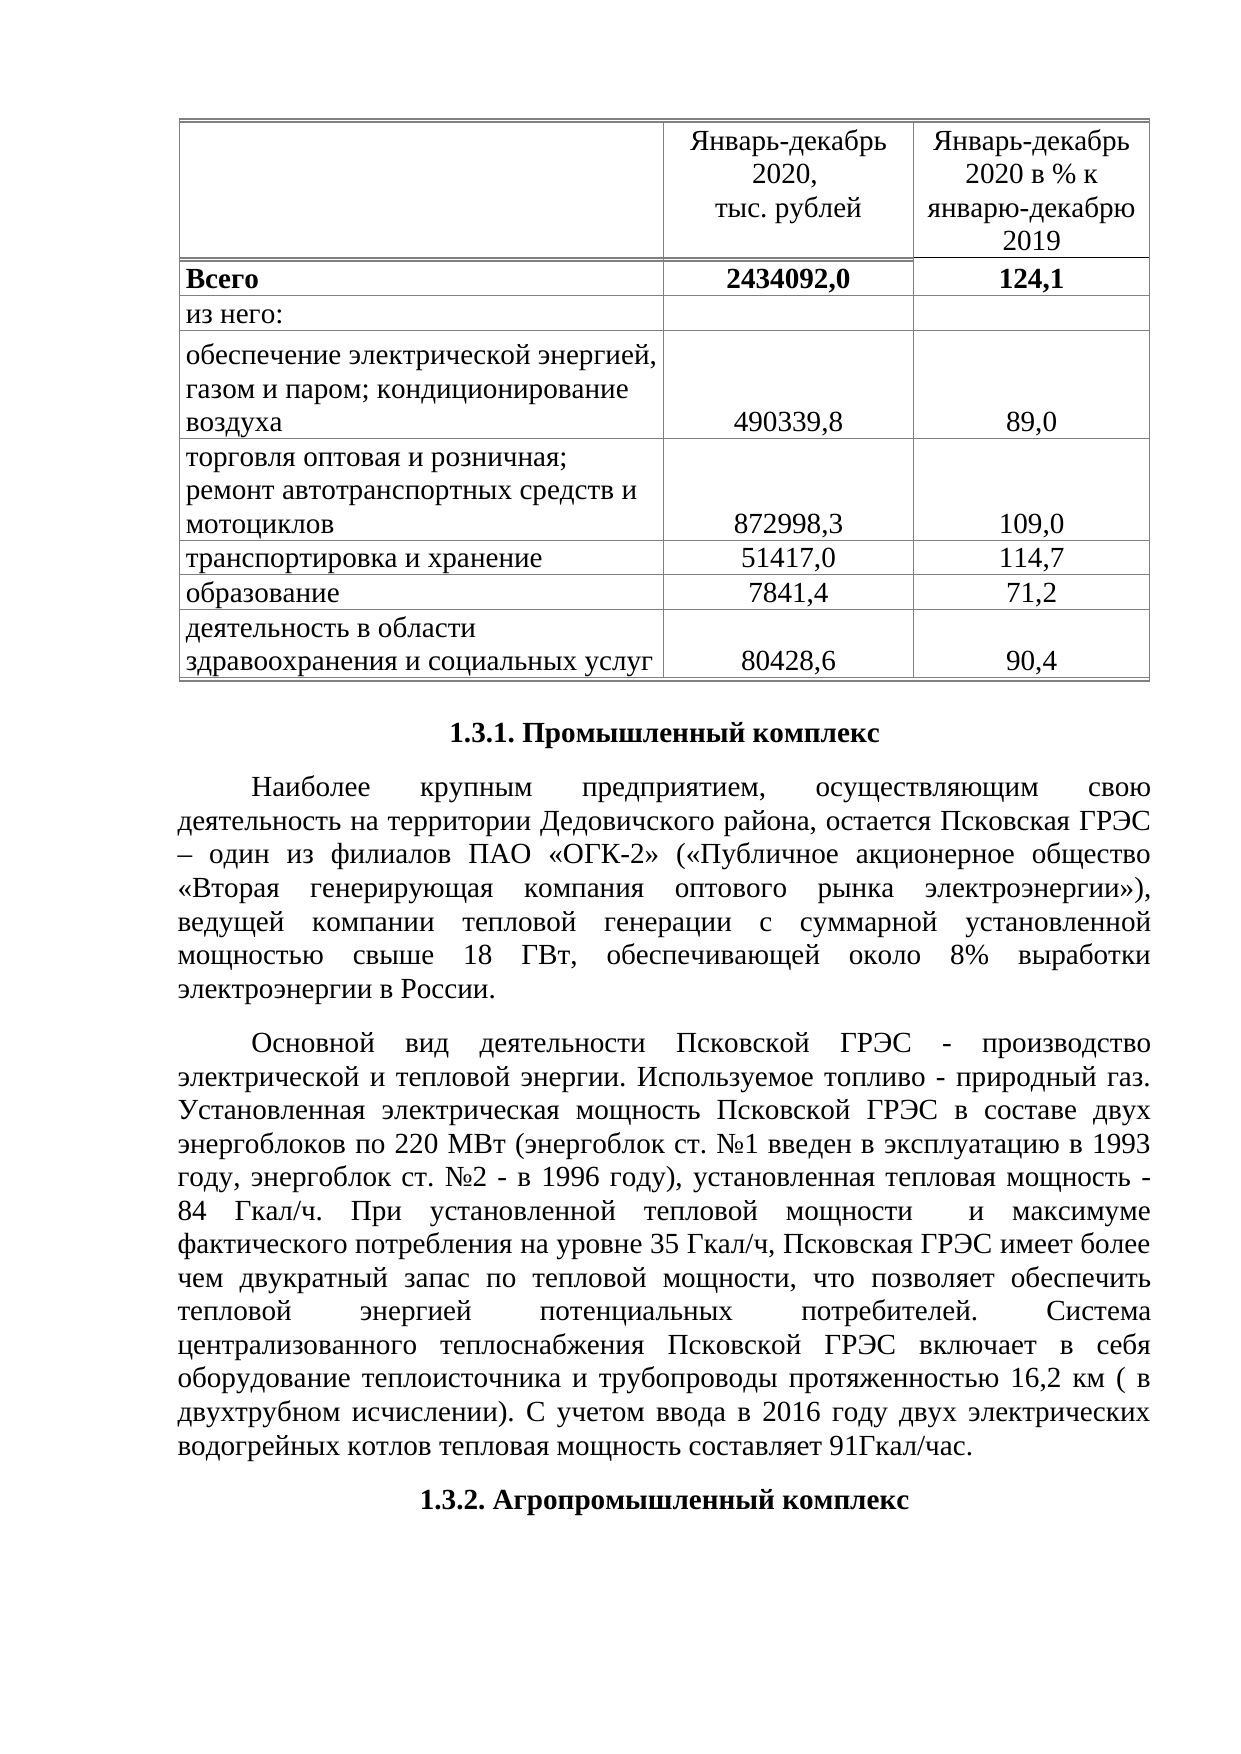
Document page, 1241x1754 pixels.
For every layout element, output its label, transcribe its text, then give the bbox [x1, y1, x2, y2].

table_header Январь-декабрь 2020 в % к январю-декабрю 2019 [914, 123, 1149, 257]
text Основной вид деятельности Псковской ГРЭС - производство электрической и тепловой энергии. Используемое топливо - природный газ. Установленная электрическая мощность Псковской ГРЭС в составе двух энергоблоков по 220 МВт (энергоблок ст. №1 введен в эксплуатацию в 1993 году, энергоблок ст. №2 - в 1996 году), установленная тепловая мощность - 84 Гкал/ч. При установленной тепловой мощности и максимуме фактического потребления на уровне 35 Гкал/ч, Псковская ГРЭС имеет более чем двукратный запас по тепловой мощности, что позволяет обеспечить тепловой энергией потенциальных потребителей. Система централизованного теплоснабжения Псковской ГРЭС включает в себя оборудование теплоисточника и трубопроводы протяженностью 16,2 км ( в двухтрубном исчислении). С учетом ввода в 2016 году двух электрических водогрейных котлов тепловая мощность составляет 91Гкал/час. [177, 1025, 1152, 1461]
table_cell [914, 296, 1149, 330]
table_cell из него: [180, 296, 663, 330]
table_header Январь-декабрь 2020, тыс. рублей [664, 123, 913, 257]
table_cell 109,0 [914, 439, 1149, 539]
table_cell 490339,8 [664, 331, 913, 438]
table_cell обеспечение электрической энергией, газом и паром; кондиционирование воздуха [180, 331, 663, 438]
table_cell 89,0 [914, 331, 1149, 438]
table_cell 7841,4 [664, 575, 913, 609]
text 1.3.2. Агропромышленный комплекс [177, 1482, 1152, 1516]
table_cell торговля оптовая и розничная; ремонт автотранспортных средств и мотоциклов [180, 439, 663, 539]
table_cell 872998,3 [664, 439, 913, 539]
table_cell 80428,6 [664, 610, 913, 677]
table_cell 2434092,0 [664, 262, 913, 295]
table_cell 124,1 [914, 258, 1149, 295]
table_cell образование [180, 575, 663, 609]
text 1.3.1. Промышленный комплекс [177, 715, 1152, 749]
table_cell 51417,0 [664, 541, 913, 574]
table_cell транспортировка и хранение [180, 541, 663, 574]
table_cell 71,2 [914, 575, 1149, 609]
table_cell деятельность в области здравоохранения и социальных услуг [180, 610, 663, 677]
table_header [180, 123, 663, 257]
table_cell 90,4 [914, 610, 1149, 677]
text Наиболее крупным предприятием, осуществляющим свою деятельность на территории Дедовичского района, остается Псковская ГРЭС – один из филиалов ПАО «ОГК-2» («Публичное акционерное общество «Вторая генерирующая компания оптового рынка электроэнергии»), ведущей компании тепловой генерации с суммарной установленной мощностью свыше 18 ГВт, обеспечивающей около 8% выработки электроэнергии в России. [177, 769, 1152, 1004]
table_cell [664, 296, 913, 330]
table_cell 114,7 [914, 541, 1149, 574]
table_cell Всего [180, 262, 663, 295]
